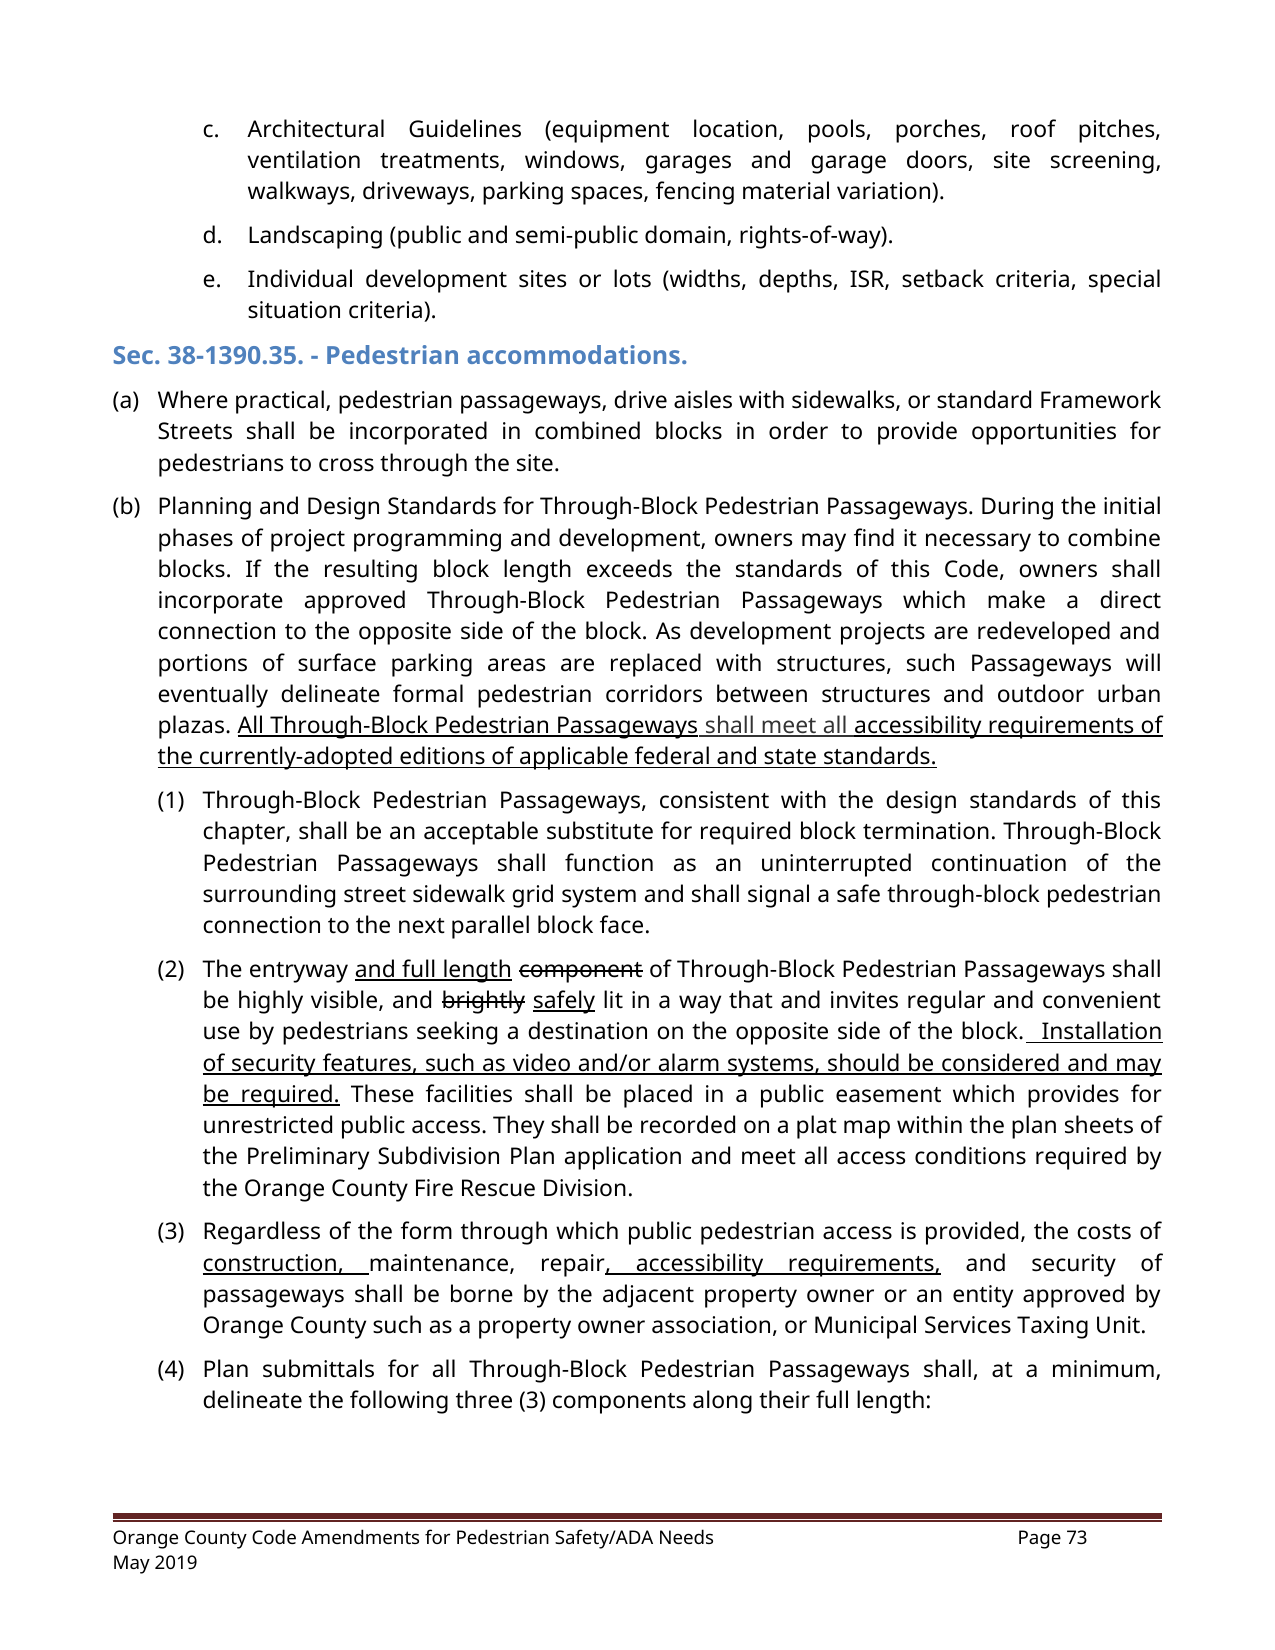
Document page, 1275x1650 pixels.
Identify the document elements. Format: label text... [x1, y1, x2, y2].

list (1) Through-Block Pedestrian Passageways, consistent with the design standards of this chapter, shall be an acceptable substitute for required block termination. Through-Block Pedestrian Passageways shall function as an uninterrupted continuation of the surrounding street sidewalk grid system and shall signal a safe through-block pedestrian connection to the next parallel block face. [157, 784, 1162, 940]
list (2) The entryway and full length component of Through-Block Pedestrian Passageways shall be highly visible, and brightly safely lit in a way that and invites regular and convenient use by pedestrians seeking a destination on the opposite side of the block. Installation of security features, such as video and/or alarm systems, should be considered and may be required. These facilities shall be placed in a public easement which provides for unrestricted public access. They shall be recorded on a plat map within the plan sheets of the Preliminary Subdivision Plan application and meet all access conditions required by the Orange County Fire Rescue Division. [157, 953, 1162, 1203]
list d. Landscaping (public and semi-public domain, rights-of-way). [202, 219, 1162, 250]
subtitle Sec. 38-1390.35. - Pedestrian accommodations. [112, 337, 1162, 372]
list (3) Regardless of the form through which public pedestrian access is provided, the costs of construction, maintenance, repair, accessibility requirements, and security of passageways shall be borne by the adjacent property owner or an entity approved by Orange County such as a property owner association, or Municipal Services Taxing Unit. [157, 1215, 1162, 1340]
list e. Individual development sites or lots (widths, depths, ISR, setback criteria, special situation criteria). [202, 262, 1162, 325]
list (b) Planning and Design Standards for Through-Block Pedestrian Passageways. During the initial phases of project programming and development, owners may find it necessary to combine blocks. If the resulting block length exceeds the standards of this Code, owners shall incorporate approved Through-Block Pedestrian Passageways which make a direct connection to the opposite side of the block. As development projects are redeveloped and portions of surface parking areas are replaced with structures, such Passageways will eventually delineate formal pedestrian corridors between structures and outdoor urban plazas. All Through-Block Pedestrian Passageways shall meet all accessibility requirements of the currently-adopted editions of applicable federal and state standards. [112, 490, 1162, 772]
list c. Architectural Guidelines (equipment location, pools, porches, roof pitches, ventilation treatments, windows, garages and garage doors, site screening, walkways, driveways, parking spaces, fencing material variation). [202, 112, 1162, 206]
list (4) Plan submittals for all Through-Block Pedestrian Passageways shall, at a minimum, delineate the following three (3) components along their full length: [157, 1353, 1162, 1415]
list (a) Where practical, pedestrian passageways, drive aisles with sidewalks, or standard Framework Streets shall be incorporated in combined blocks in order to provide opportunities for pedestrians to cross through the site. [112, 384, 1162, 478]
